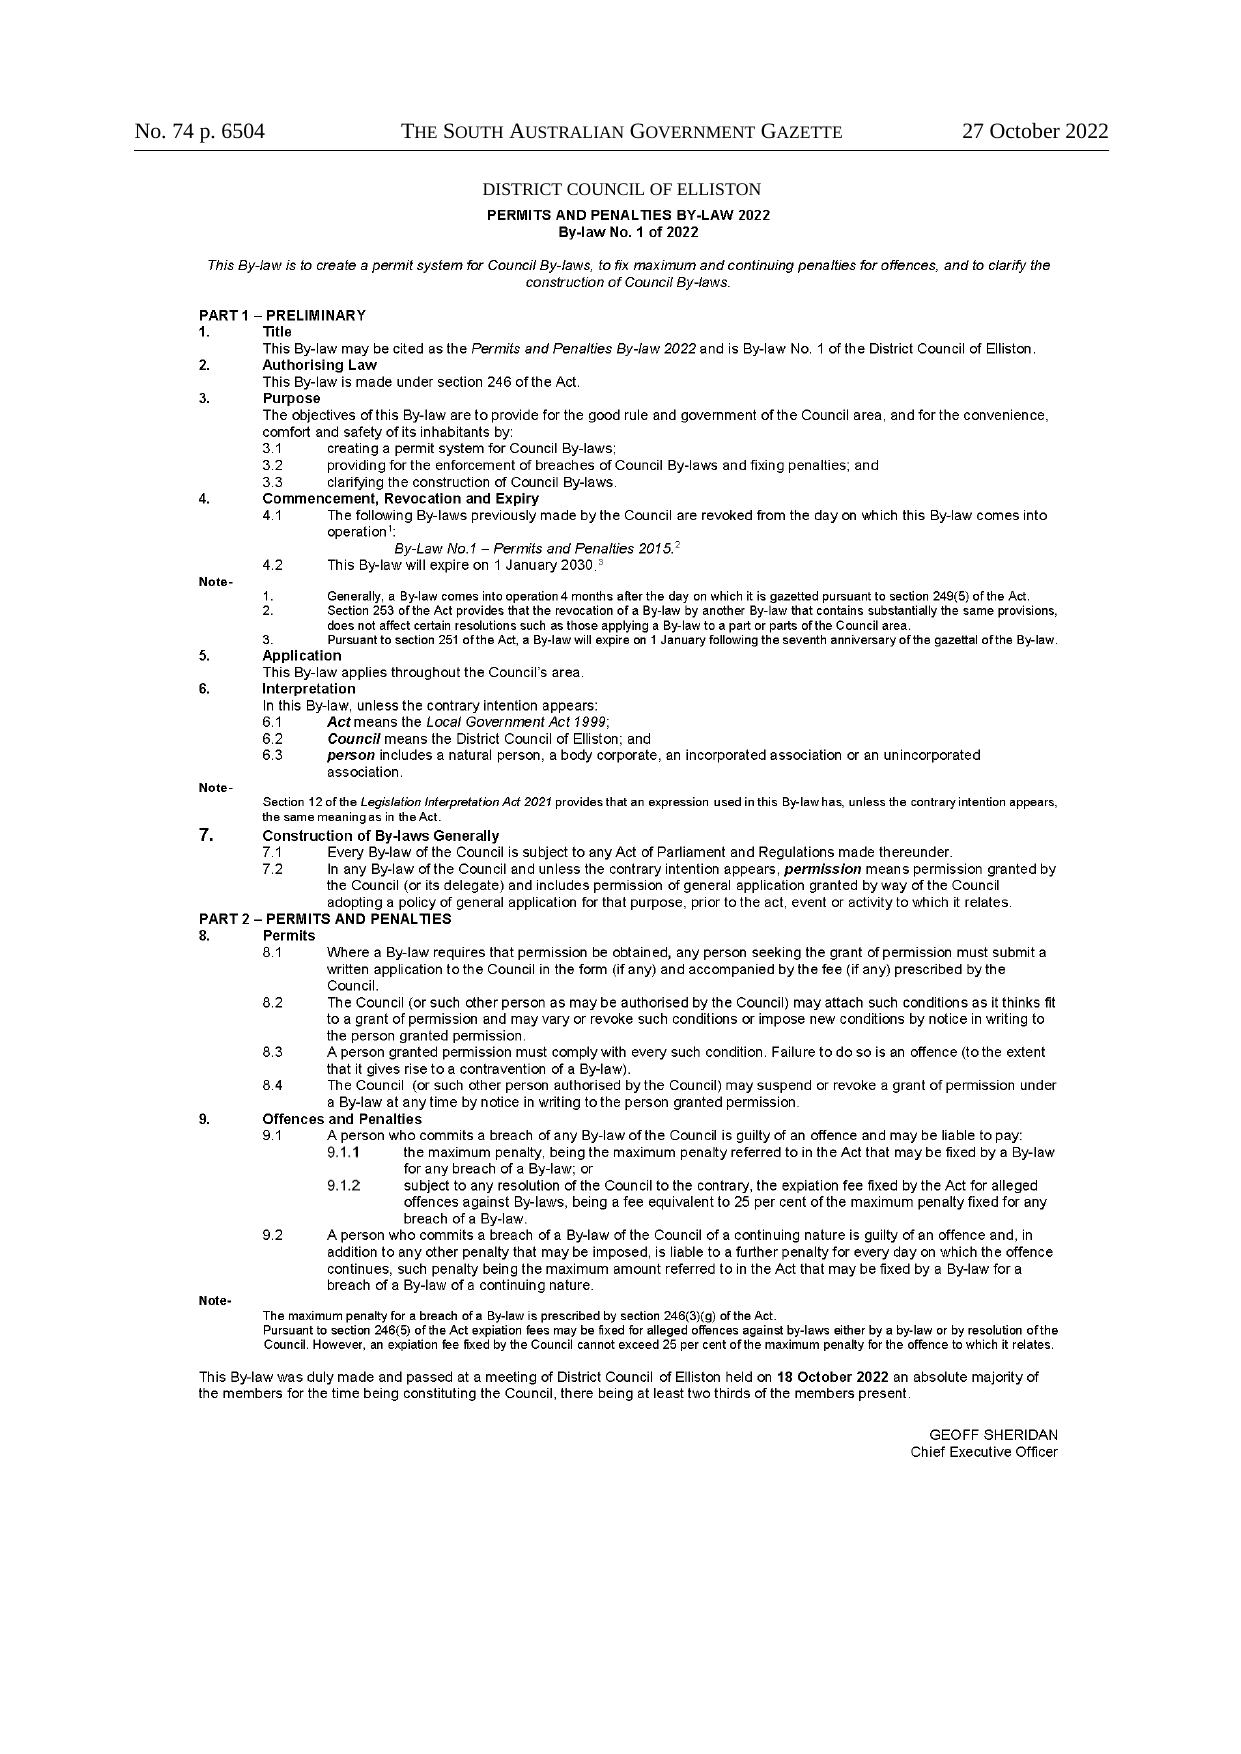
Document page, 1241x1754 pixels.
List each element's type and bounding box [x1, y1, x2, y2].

picture [134, 207, 1109, 1476]
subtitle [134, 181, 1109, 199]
